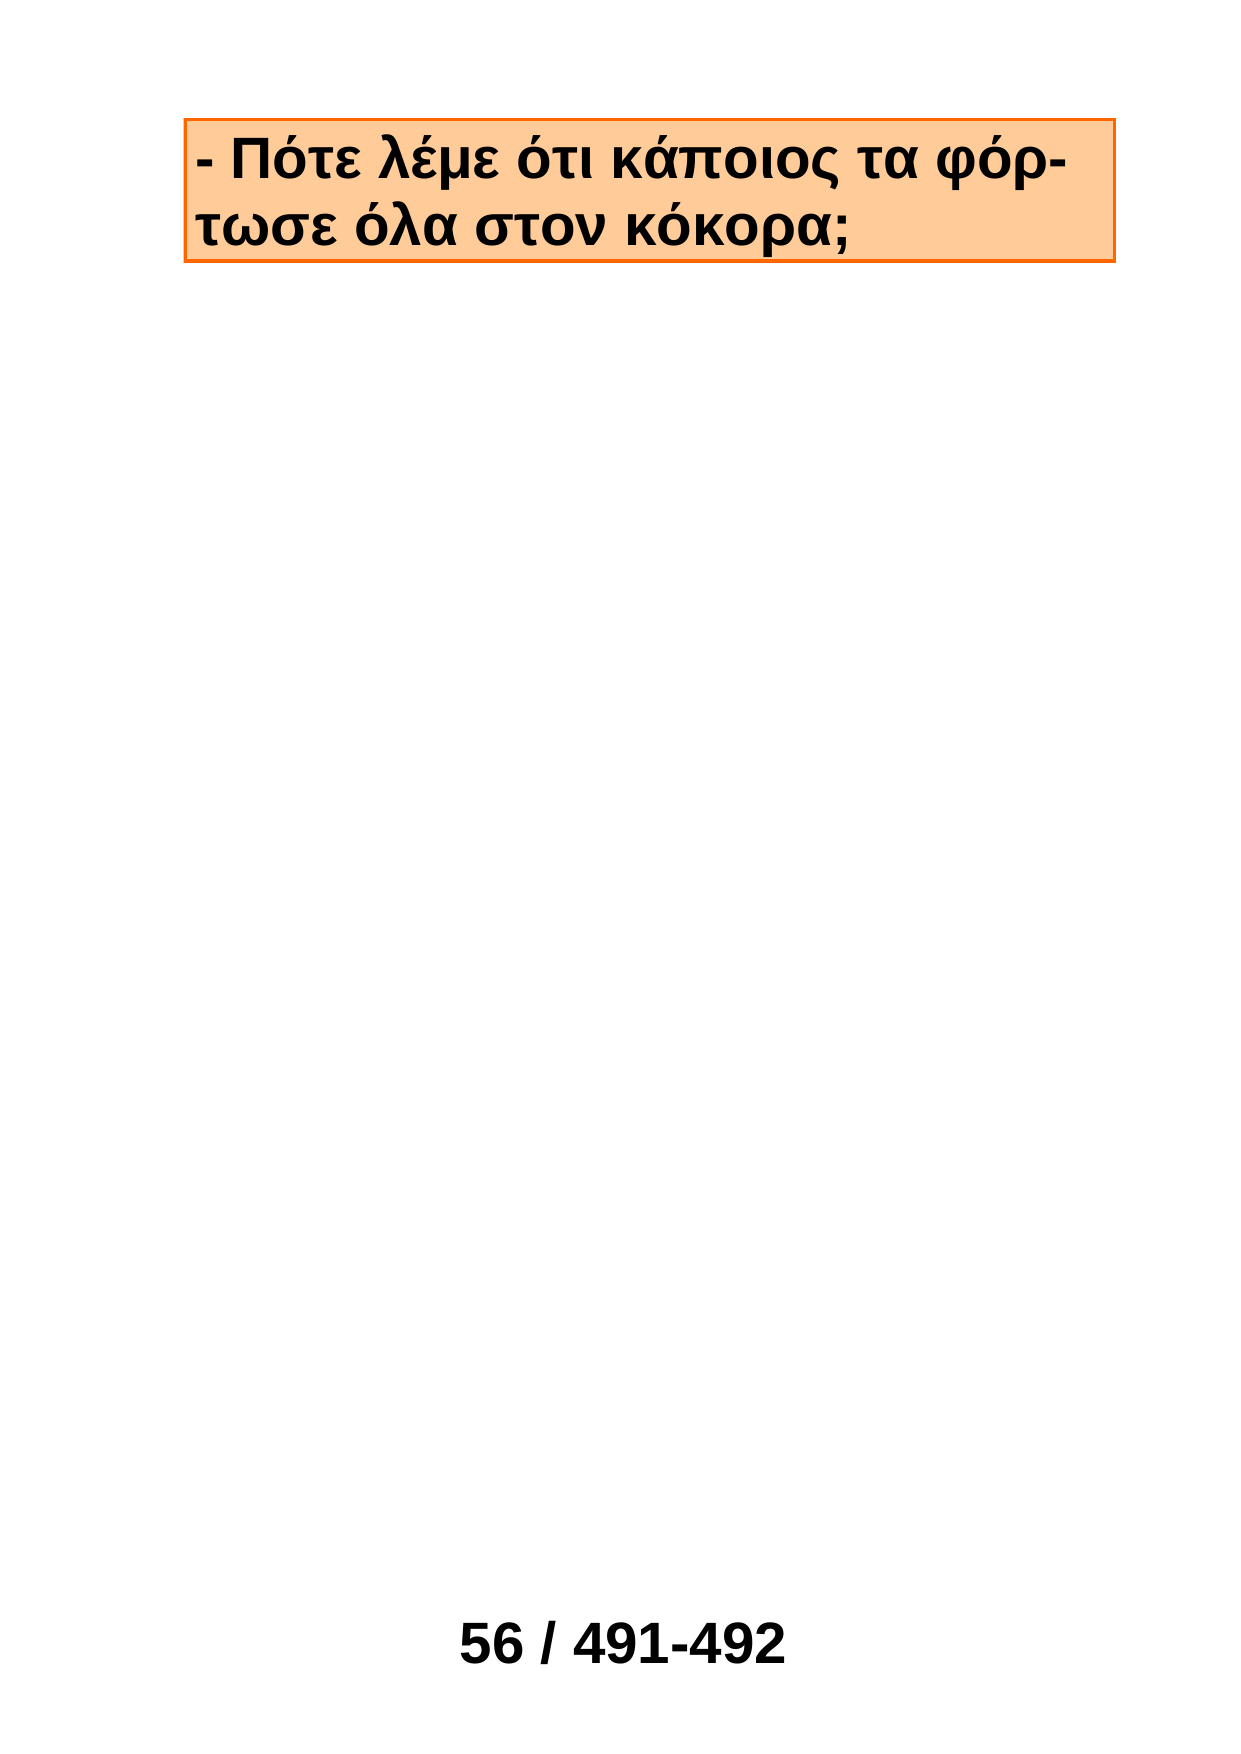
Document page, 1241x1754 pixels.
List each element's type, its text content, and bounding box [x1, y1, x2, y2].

text - Πότε λέμε ότι κάποιος τα φόρ-τωσε όλα στον κόκορα; [187, 121, 1113, 259]
